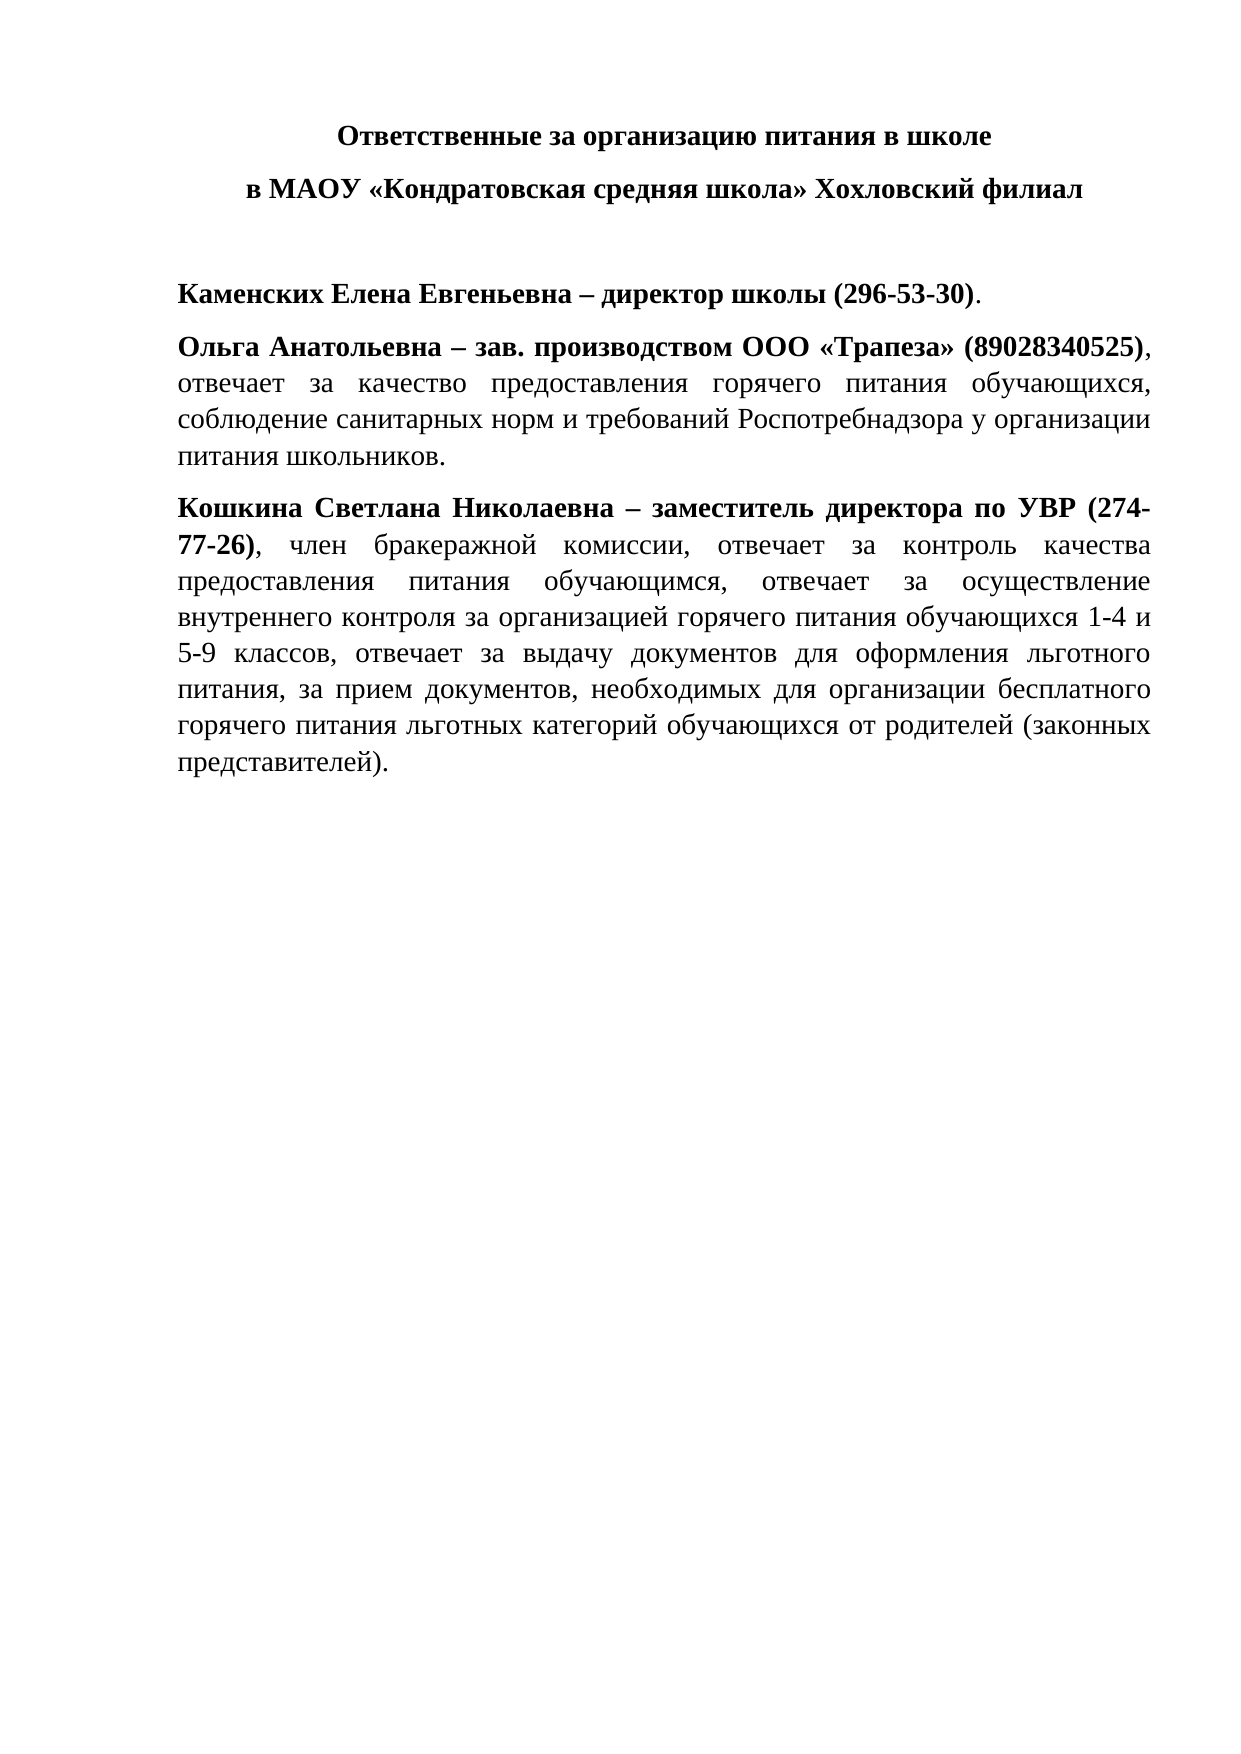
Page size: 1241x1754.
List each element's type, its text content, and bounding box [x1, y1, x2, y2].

text Ответственные за организацию питания в школе [177, 118, 1152, 152]
text Кошкина Светлана Николаевна – заместитель директора по УВР (274-77-26), член бракеражной комиссии, отвечает за контроль качества предоставления питания обучающимся, отвечает за осуществление внутреннего контроля за организацией горячего питания обучающихся 1-4 и 5-9 классов, отвечает за выдачу документов для оформления льготного питания, за прием документов, необходимых для организации бесплатного горячего питания льготных категорий обучающихся от родителей (законных представителей). [177, 491, 1152, 777]
text Ольга Анатольевна – зав. производством ООО «Трапеза» (89028340525), отвечает за качество предоставления горячего питания обучающихся, соблюдение санитарных норм и требований Роспотребнадзора у организации питания школьников. [177, 329, 1152, 471]
text Каменских Елена Евгеньевна – директор школы (296-53-30). [177, 277, 1152, 310]
text в МАОУ «Кондратовская средняя школа» Хохловский филиал [177, 171, 1152, 204]
